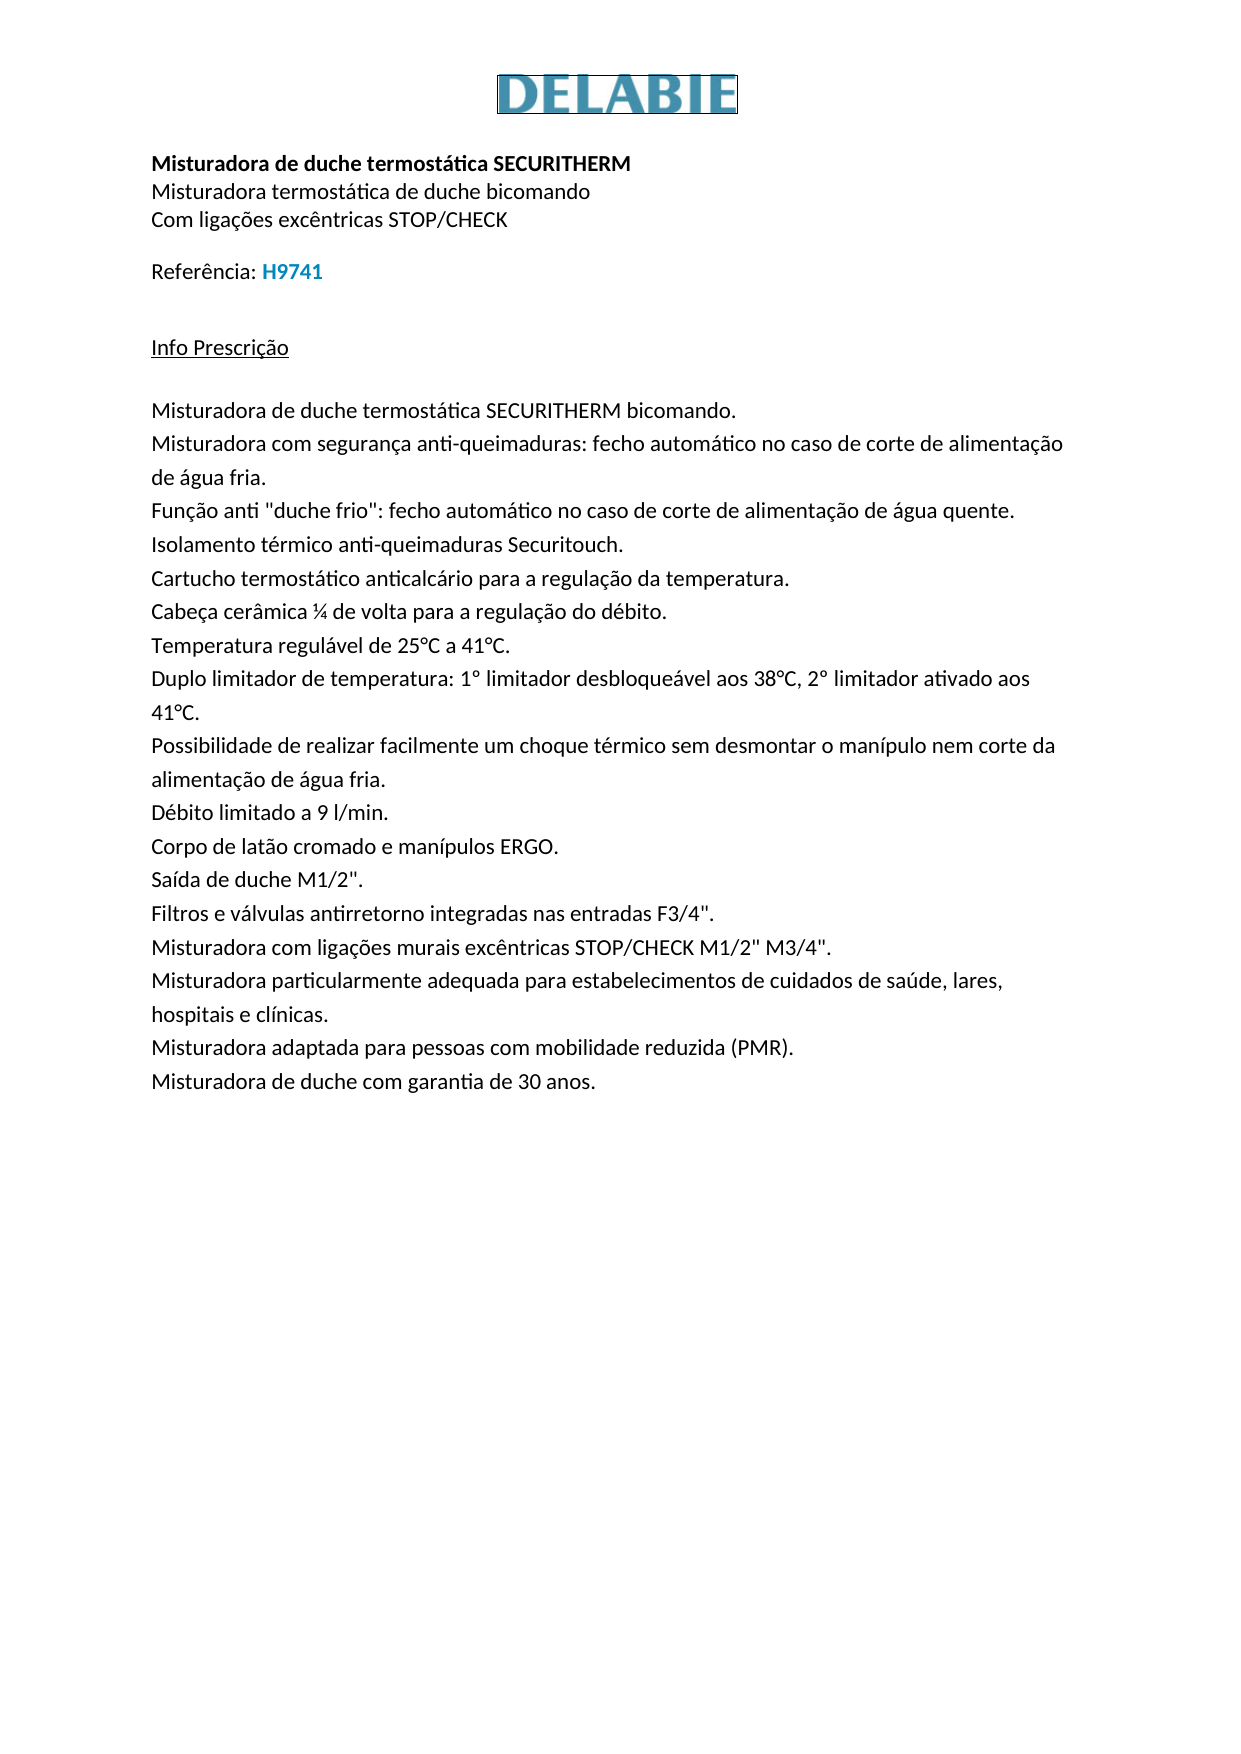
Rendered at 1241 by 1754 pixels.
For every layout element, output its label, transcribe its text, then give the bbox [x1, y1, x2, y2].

text Temperatura regulável de 25°C a 41°C. [151, 631, 1084, 659]
text Misturadora com segurança anti-queimaduras: fecho automático no caso de corte de alimentação de água fria. [151, 429, 1084, 491]
text Misturadora de duche termostática SECURITHERM bicomando. [151, 396, 1084, 424]
text Duplo limitador de temperatura: 1º limitador desbloqueável aos 38°C, 2º limitador ativado aos 41°C. [151, 664, 1084, 726]
text Filtros e válvulas antirretorno integradas nas entradas F3/4". [151, 899, 1084, 927]
picture [498, 76, 737, 113]
text Misturadora termostática de duche bicomando [151, 177, 1084, 205]
text Saída de duche M1/2". [151, 866, 1084, 894]
text Misturadora de duche com garantia de 30 anos. [151, 1067, 1084, 1095]
text Débito limitado a 9 l/min. [151, 798, 1084, 827]
text Misturadora particularmente adequada para estabelecimentos de cuidados de saúde, lares, hospitais e clínicas. [151, 966, 1084, 1028]
text Isolamento térmico anti-queimaduras Securitouch. [151, 530, 1084, 558]
text Info Prescrição [151, 333, 1084, 361]
text Cabeça cerâmica ¼ de volta para a regulação do débito. [151, 597, 1084, 625]
text Cartucho termostático anticalcário para a regulação da temperatura. [151, 564, 1084, 592]
text Corpo de latão cromado e manípulos ERGO. [151, 832, 1084, 860]
text Misturadora com ligações murais excêntricas STOP/CHECK M1/2" M3/4". [151, 933, 1084, 961]
text Possibilidade de realizar facilmente um choque térmico sem desmontar o manípulo nem corte da alimentação de água fria. [151, 731, 1084, 793]
text Função anti "duche frio": fecho automático no caso de corte de alimentação de água quente. [151, 497, 1084, 525]
text Misturadora de duche termostática SECURITHERM [151, 149, 1084, 177]
text Referência: H9741 [151, 257, 1084, 285]
text Com ligações excêntricas STOP/CHECK [151, 205, 1084, 233]
text Misturadora adaptada para pessoas com mobilidade reduzida (PMR). [151, 1033, 1084, 1061]
